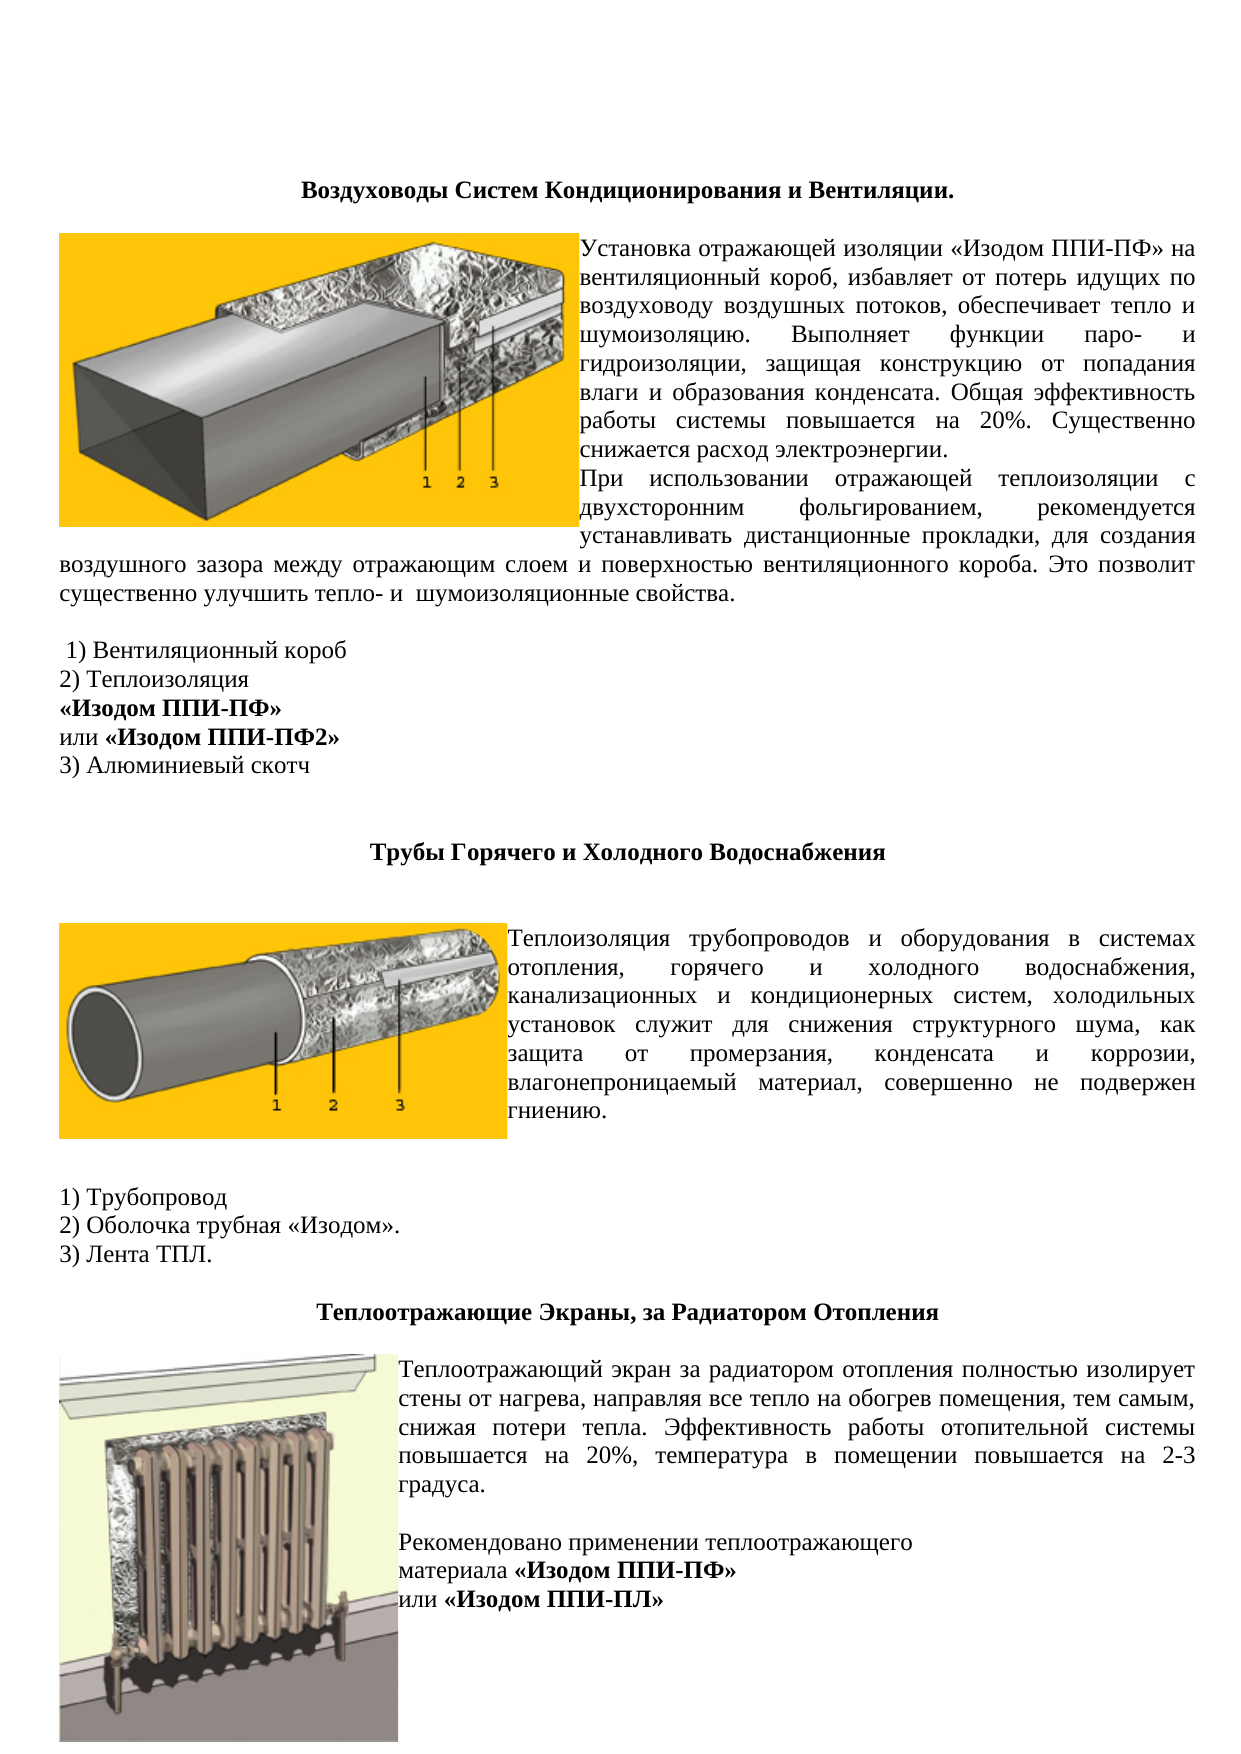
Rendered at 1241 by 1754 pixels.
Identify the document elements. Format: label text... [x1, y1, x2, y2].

text 3) Лента ТПЛ. [59, 1239, 1196, 1268]
picture [59, 233, 580, 527]
text 1) Вентиляционный короб [59, 636, 1196, 664]
picture [59, 923, 508, 1139]
text Теплоотражающие Экраны, за Радиатором Отопления [59, 1297, 1196, 1326]
text или «Изодом ППИ-ПЛ» [399, 1584, 1196, 1613]
text 1) Трубопровод [59, 1182, 1196, 1211]
text материала «Изодом ППИ-ПФ» [399, 1556, 1196, 1584]
text Теплоизоляция трубопроводов и оборудования в системах отопления, горячего и холодного водоснабжения, канализационных и кондиционерных систем, холодильных установок служит для снижения структурного шума, как защита от промерзания, конденсата и коррозии, влагонепроницаемый материал, совершенно не подвержен гниению. [508, 923, 1196, 1124]
text или «Изодом ППИ-ПФ2» [59, 722, 1196, 751]
text Теплоотражающий экран за радиатором отопления полностью изолирует стены от нагрева, направляя все тепло на обогрев помещения, тем самым, снижая потери тепла. Эффективность работы отопительной системы повышается на 20%, температура в помещении повышается на 2-3 градуса. [399, 1354, 1196, 1498]
text 2) Оболочка трубная «Изодом». [59, 1211, 1196, 1239]
text Трубы Горячего и Холодного Водоснабжения [59, 837, 1196, 866]
text «Изодом ППИ-ПФ» [59, 693, 1196, 722]
text 3) Алюминиевый скотч [59, 751, 1196, 779]
text Рекомендовано применении теплоотражающего [399, 1527, 1196, 1556]
text При использовании отражающей теплоизоляции с двухсторонним фольгированием, рекомендуется устанавливать дистанционные прокладки, для создания воздушного зазора между отражающим слоем и поверхностью вентиляционного короба. Это позволит существенно улучшить тепло- и шумоизоляционные свойства. [59, 463, 1196, 607]
picture [59, 1354, 399, 1742]
text 2) Теплоизоляция [59, 664, 1196, 693]
text Воздуховоды Систем Кондиционирования и Вентиляции. [59, 176, 1196, 204]
text Установка отражающей изоляции «Изодом ППИ-ПФ» на вентиляционный короб, избавляет от потерь идущих по воздуховоду воздушных потоков, обеспечивает тепло и шумоизоляцию. Выполняет функции паро- и гидроизоляции, защищая конструкцию от попадания влаги и образования конденсата. Общая эффективность работы системы повышается на 20%. Существенно снижается расход электроэнергии. [580, 233, 1196, 463]
